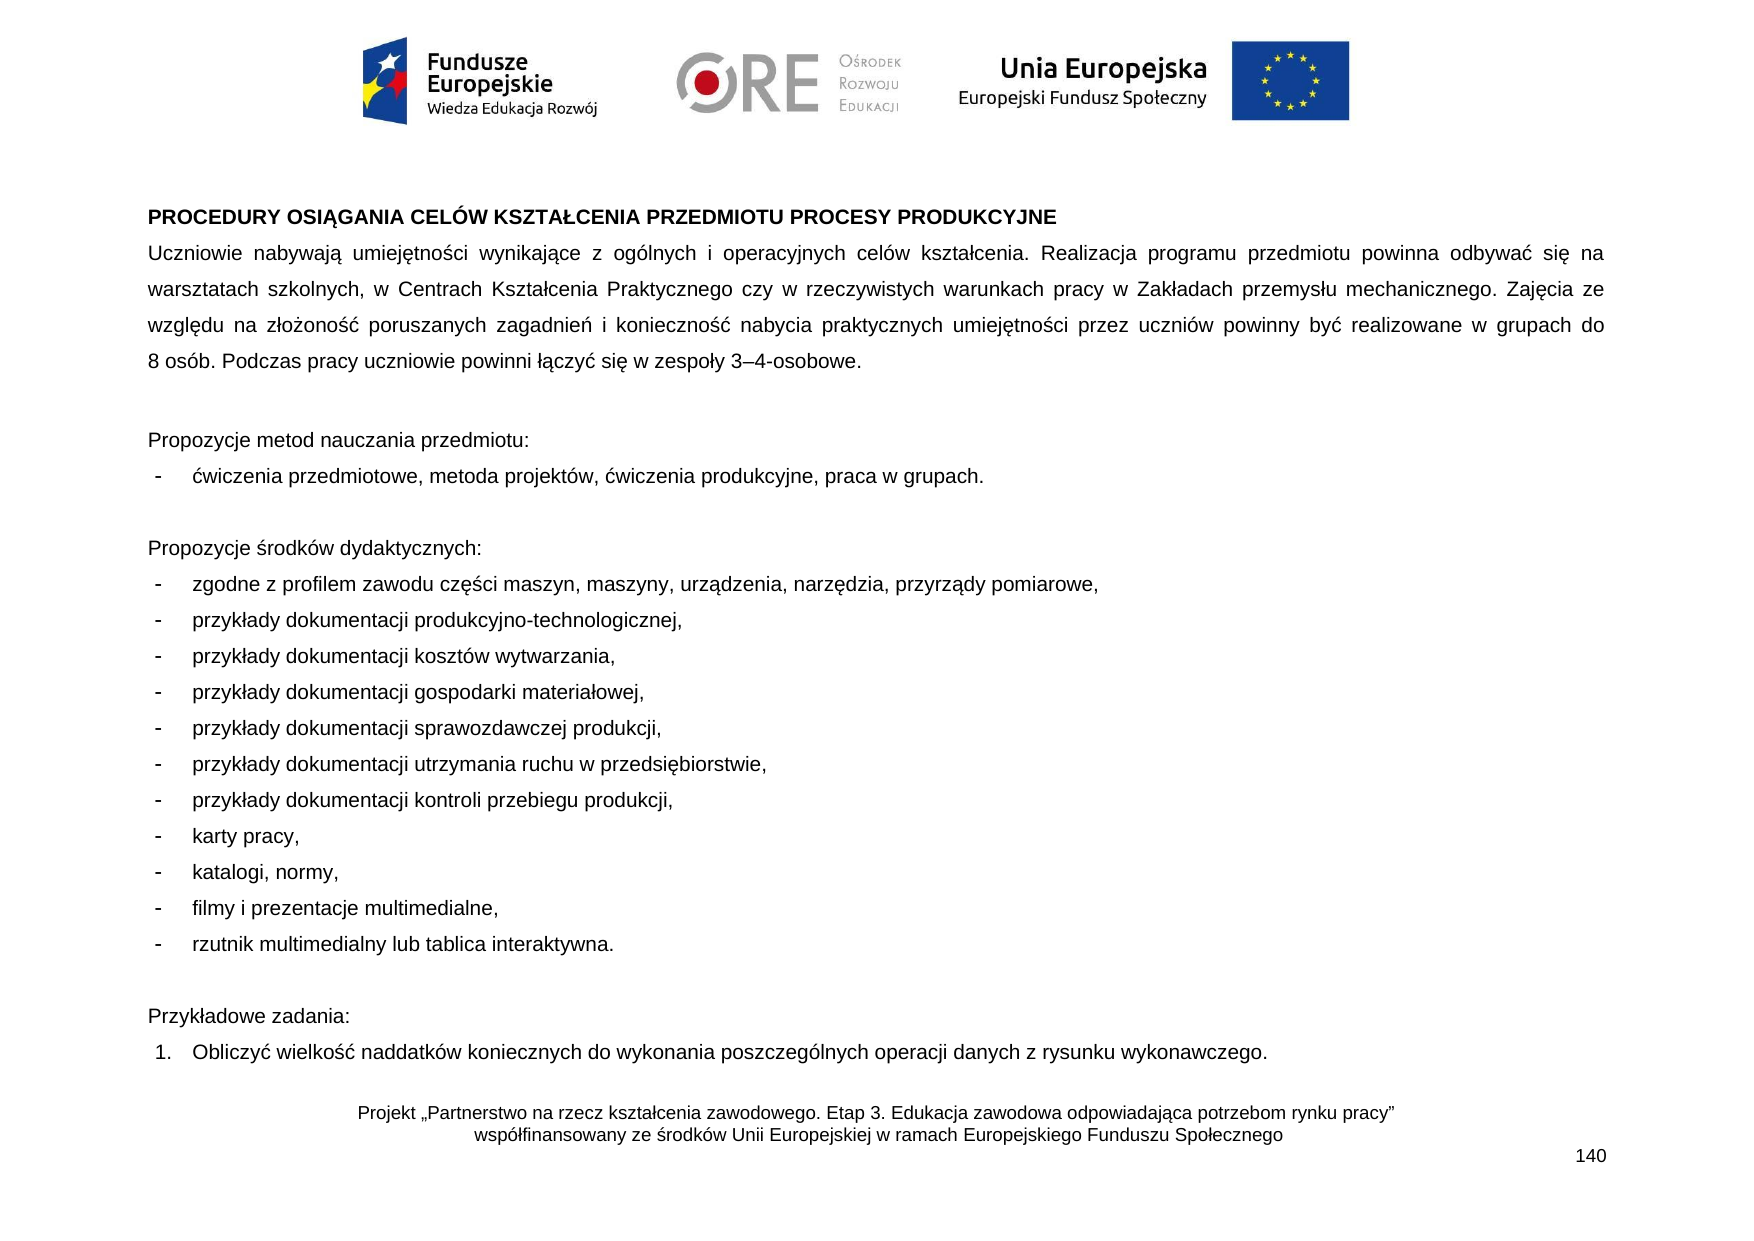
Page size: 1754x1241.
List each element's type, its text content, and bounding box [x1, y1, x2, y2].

text Propozycje metod nauczania przedmiotu: [148, 428, 1606, 452]
picture [341, 15, 1376, 146]
list filmy i prezentacje multimedialne, [154, 896, 1606, 920]
list przykłady dokumentacji produkcyjno-technologicznej, [154, 608, 1606, 632]
text Uczniowie nabywają umiejętności wynikające z ogólnych i operacyjnych celów kształcenia. Realizacja programu przedmiotu powinna odbywać się na warsztatach szkolnych, w Centrach Kształcenia Praktycznego czy w rzeczywistych warunkach pracy w Zakładach przemysłu mechanicznego. Zajęcia ze względu na złożoność poruszanych zagadnień i konieczność nabycia praktycznych umiejętności przez uczniów powinny być realizowane w grupach do 8 osób. Podczas pracy uczniowie powinni łączyć się w zespoły 3–4-osobowe. [148, 241, 1606, 373]
list przykłady dokumentacji kontroli przebiegu produkcji, [154, 788, 1606, 812]
list karty pracy, [154, 824, 1606, 848]
list zgodne z profilem zawodu części maszyn, maszyny, urządzenia, narzędzia, przyrządy pomiarowe, [154, 572, 1606, 596]
list katalogi, normy, [154, 860, 1606, 884]
list rzutnik multimedialny lub tablica interaktywna. [154, 932, 1606, 956]
list przykłady dokumentacji sprawozdawczej produkcji, [154, 716, 1606, 740]
list ćwiczenia przedmiotowe, metoda projektów, ćwiczenia produkcyjne, praca w grupach. [154, 464, 1606, 488]
text Przykładowe zadania: [148, 1004, 1606, 1028]
list przykłady dokumentacji kosztów wytwarzania, [154, 644, 1606, 668]
list Obliczyć wielkość naddatków koniecznych do wykonania poszczególnych operacji danych z rysunku wykonawczego. [154, 1040, 1606, 1064]
list przykłady dokumentacji gospodarki materiałowej, [154, 680, 1606, 704]
text PROCEDURY OSIĄGANIA CELÓW KSZTAŁCENIA PRZEDMIOTU PROCESY PRODUKCYJNE [148, 205, 1606, 229]
text Propozycje środków dydaktycznych: [148, 536, 1606, 560]
list przykłady dokumentacji utrzymania ruchu w przedsiębiorstwie, [154, 752, 1606, 776]
